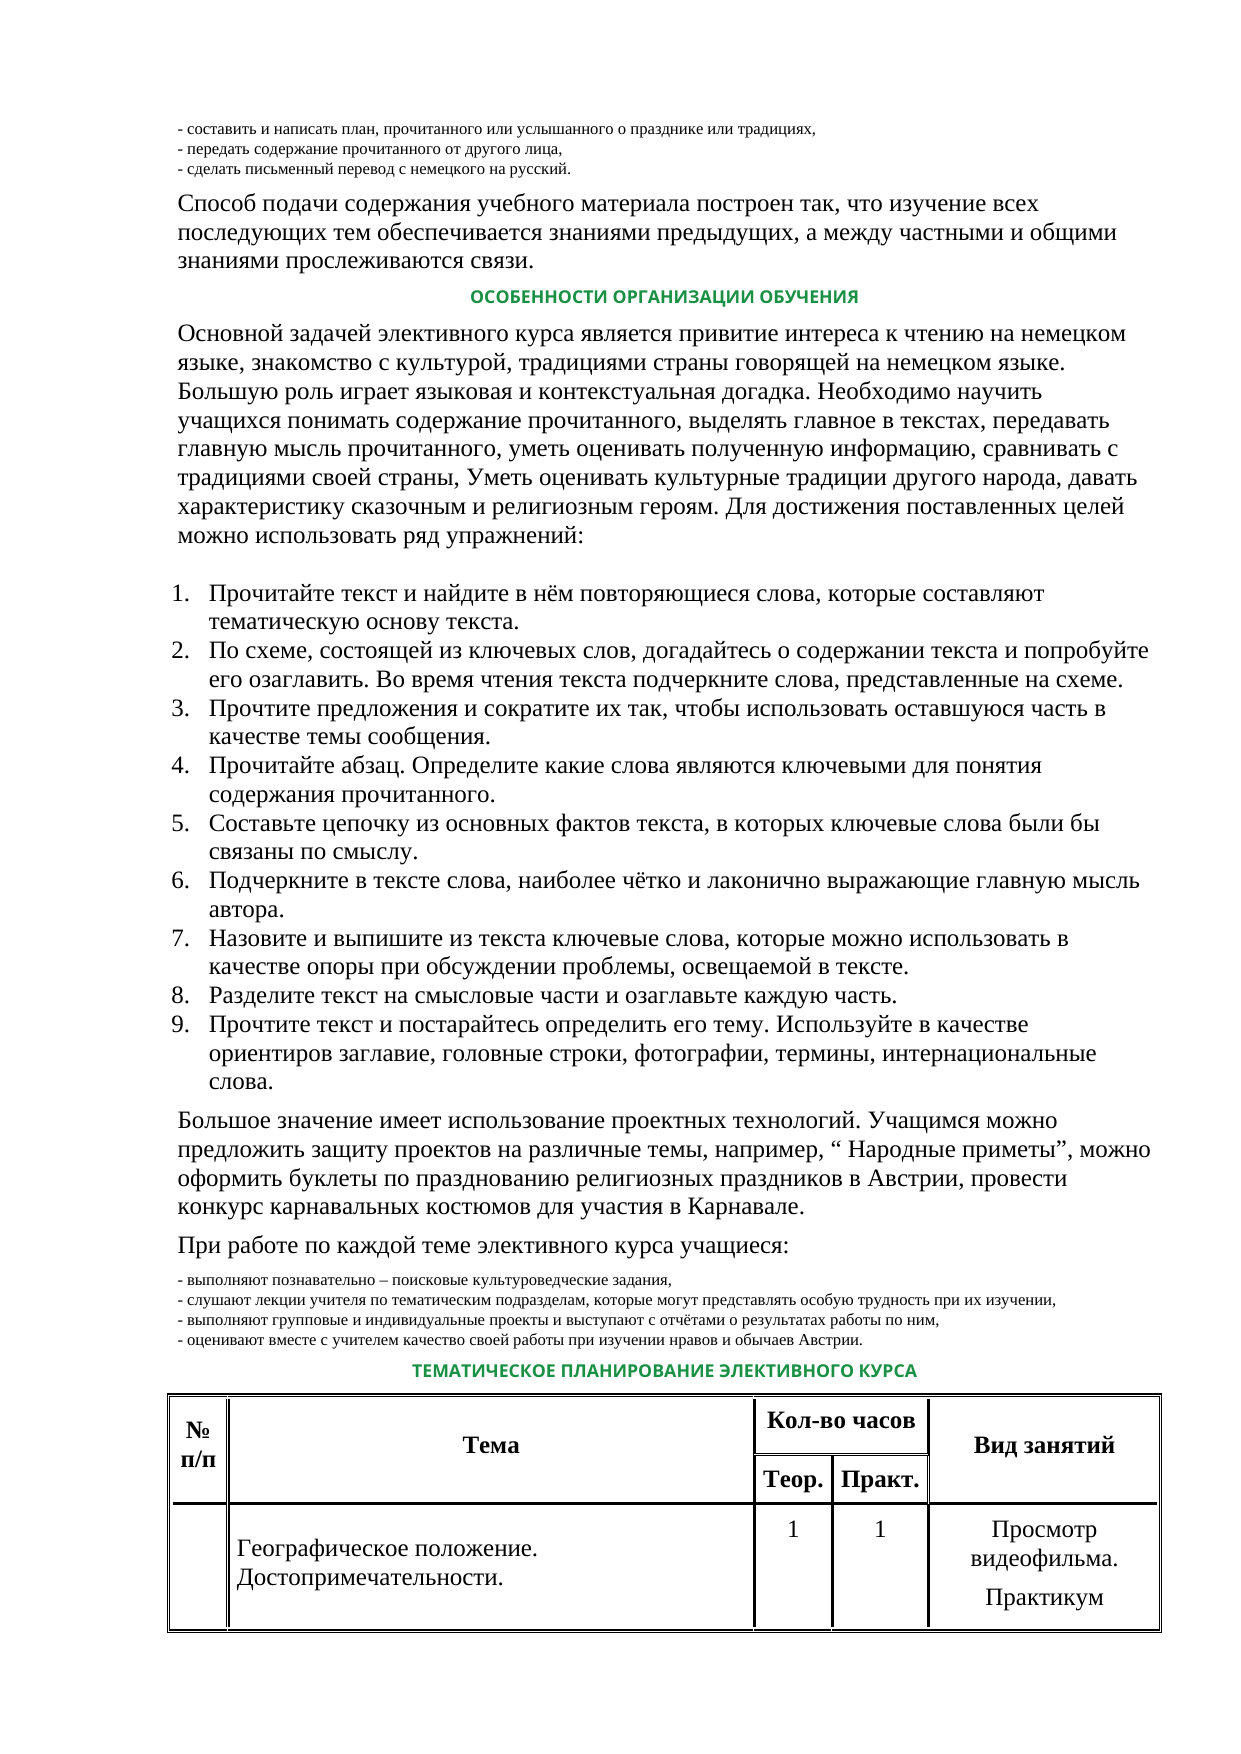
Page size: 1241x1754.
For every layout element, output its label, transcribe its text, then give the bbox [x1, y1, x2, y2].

text - выполняют познавательно – поисковые культуроведческие задания, - слушают лекции учителя по тематическим подразделам, которые могут представлять особую трудность при их изучении, - выполняют групповые и индивидуальные проекты и выступают с отчётами о результатах работы по ним, - оценивают вместе с учителем качество своей работы при изучении нравов и обычаев Австрии. [177, 1269, 1152, 1349]
text Основной задачей элективного курса является привитие интереса к чтению на немецком языке, знакомство с культурой, традициями страны говорящей на немецком языке. Большую роль играет языковая и контекстуальная догадка. Необходимо научить учащихся понимать содержание прочитанного, выделять главное в текстах, передавать главную мысль прочитанного, уметь оценивать полученную информацию, сравнивать с традициями своей страны, Уметь оценивать культурные традиции другого народа, давать характеристику сказочным и религиозным героям. Для достижения поставленных целей можно использовать ряд упражнений: [177, 318, 1152, 548]
list Прочтите предложения и сократите их так, чтобы использовать оставшуюся часть в качестве темы сообщения. [171, 693, 1152, 750]
table_cell Практ. [834, 1456, 927, 1502]
list Прочитайте текст и найдите в нём повторяющиеся слова, которые составляют тематическую основу текста. [171, 578, 1152, 635]
text ТЕМАТИЧЕСКОЕ ПЛАНИРОВАНИЕ ЭЛЕКТИВНОГО КУРСА [177, 1359, 1152, 1383]
list Прочтите текст и постарайтесь определить его тему. Используйте в качестве ориентиров заглавие, головные строки, фотографии, термины, интернациональные слова. [171, 1009, 1152, 1095]
table_cell Просмотр видеофильма. Практикум [928, 1502, 1159, 1629]
table_header Тема [228, 1395, 754, 1502]
list Прочитайте абзац. Определите какие слова являются ключевыми для понятия содержания прочитанного. [171, 750, 1152, 808]
table_header № п/п [170, 1395, 228, 1502]
text Большое значение имеет использование проектных технологий. Учащимся можно предложить защиту проектов на различные темы, например, “ Народные приметы”, можно оформить буклеты по празднованию религиозных праздников в Австрии, провести конкурс карнавальных костюмов для участия в Карнавале. [177, 1105, 1152, 1220]
list Назовите и выпишите из текста ключевые слова, которые можно использовать в качестве опоры при обсуждении проблемы, освещаемой в тексте. [171, 923, 1152, 980]
table_cell 1 [832, 1505, 928, 1629]
table_cell [170, 1502, 228, 1629]
table_cell Теор. [756, 1456, 831, 1502]
text ОСОБЕННОСТИ ОРГАНИЗАЦИИ ОБУЧЕНИЯ [177, 284, 1152, 308]
list По схеме, состоящей из ключевых слов, догадайтесь о содержании текста и попробуйте его озаглавить. Во время чтения текста подчеркните слова, представленные на схеме. [171, 635, 1152, 693]
table_cell Географическое положение. Достопримечательности. [228, 1505, 754, 1629]
table_header Кол-во часов [754, 1397, 928, 1453]
text При работе по каждой теме элективного курса учащиеся: [177, 1230, 1152, 1259]
table_cell 1 [754, 1505, 832, 1629]
text Способ подачи содержания учебного материала построен так, что изучение всех последующих тем обеспечивается знаниями предыдущих, а между частными и общими знаниями прослеживаются связи. [177, 188, 1152, 274]
text - составить и написать план, прочитанного или услышанного о празднике или традициях, - передать содержание прочитанного от другого лица, - сделать письменный перевод с немецкого на русский. [177, 118, 1152, 178]
list Разделите текст на смысловые части и озаглавьте каждую часть. [171, 980, 1152, 1009]
table_header Вид занятий [928, 1397, 1159, 1502]
list Составьте цепочку из основных фактов текста, в которых ключевые слова были бы связаны по смыслу. [171, 808, 1152, 865]
list Подчеркните в тексте слова, наиболее чётко и лаконично выражающие главную мысль автора. [171, 865, 1152, 923]
